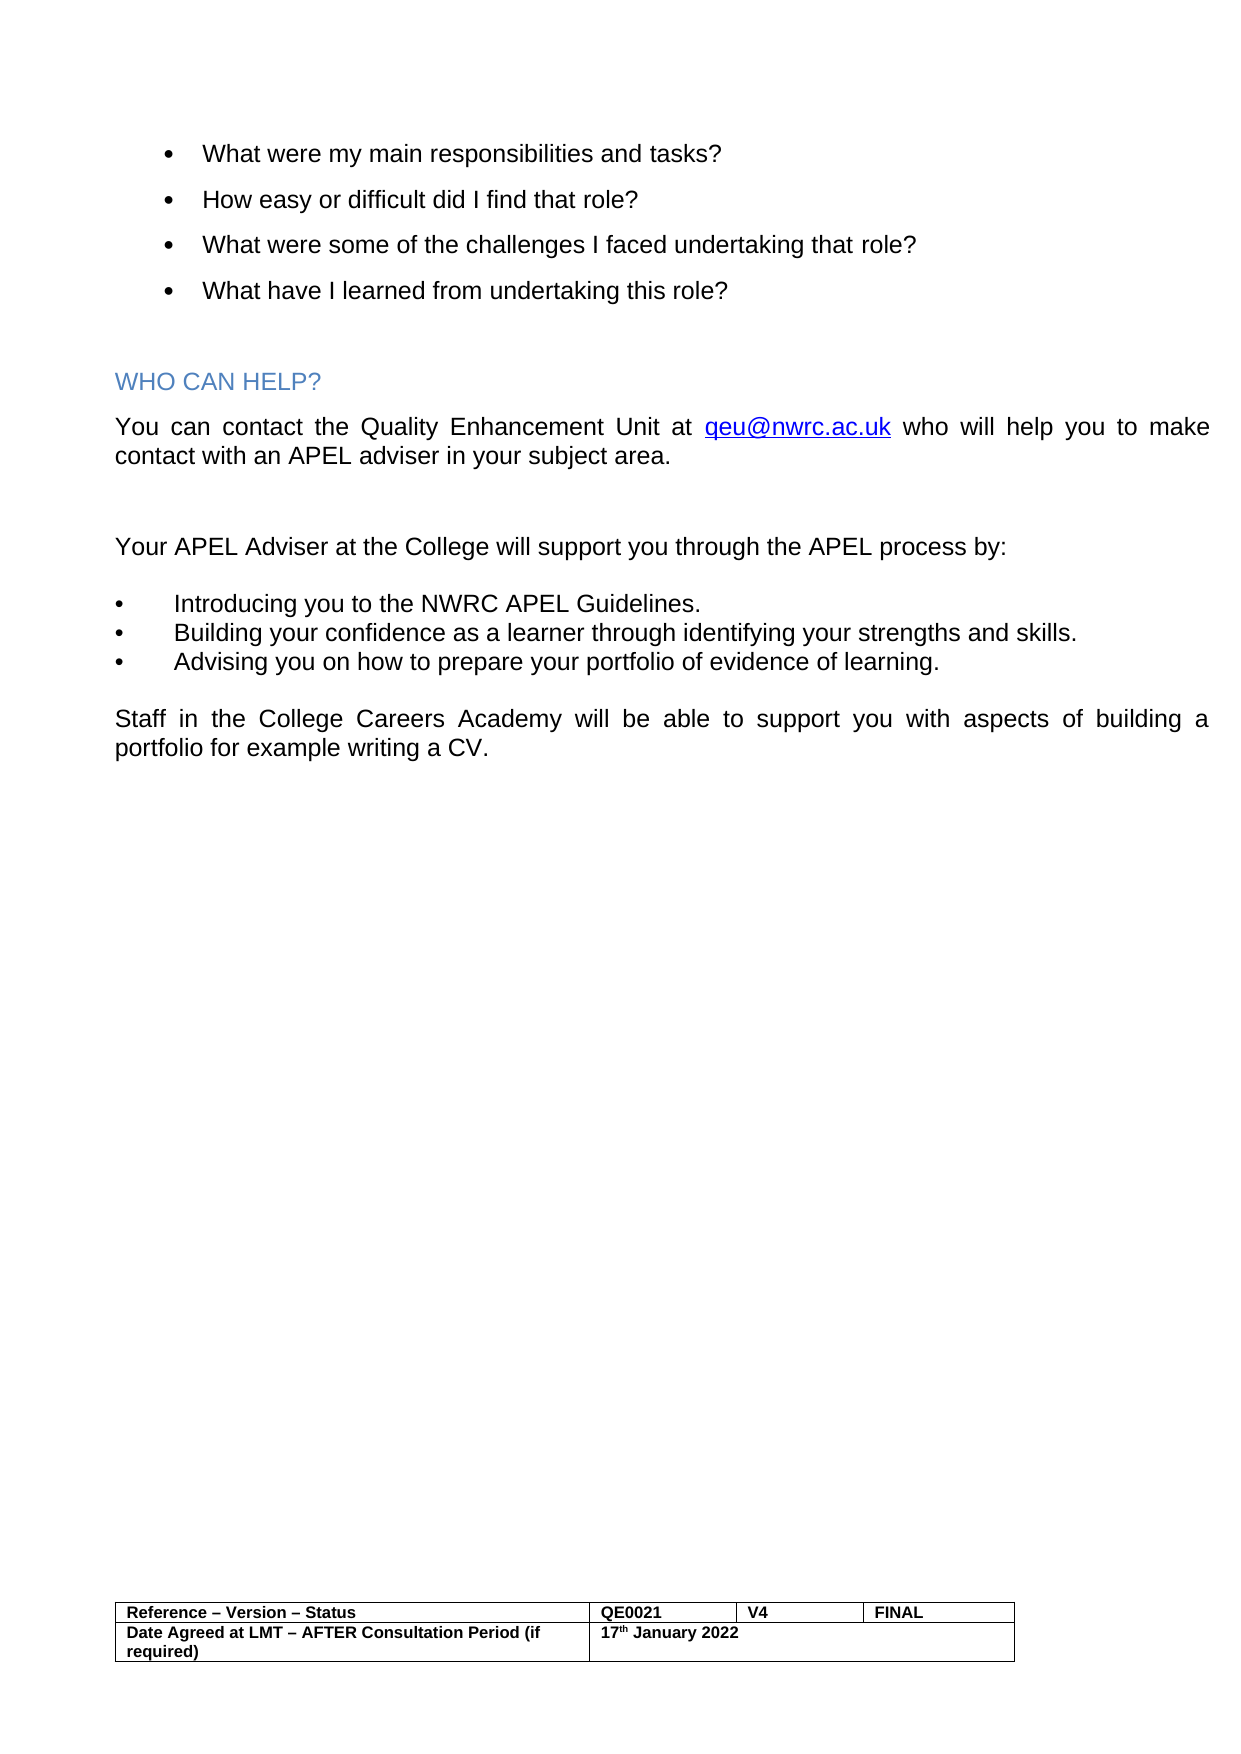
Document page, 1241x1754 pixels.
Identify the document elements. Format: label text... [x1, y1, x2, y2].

text Staff in the College Careers Academy will be able to support you with aspects of building a portfolio for example writing a CV. [114, 704, 1211, 761]
text Your APEL Adviser at the College will support you through the APEL process by: [114, 531, 1211, 560]
list What were my main responsibilities and tasks? [164, 139, 1211, 168]
list What were some of the challenges I faced undertaking that role? [164, 230, 1211, 259]
text • Building your confidence as a learner through identifying your strengths and skills. [114, 618, 1211, 646]
list How easy or difficult did I find that role? [164, 185, 1211, 213]
text • Introducing you to the NWRC APEL Guidelines. [114, 589, 1211, 618]
text • Advising you on how to prepare your portfolio of evidence of learning. [114, 646, 1211, 675]
list What have I learned from undertaking this role? [164, 276, 1211, 304]
text You can contact the Quality Enhancement Unit at qeu@nwrc.ac.uk who will help you to make contact with an APEL adviser in your subject area. [114, 412, 1211, 469]
text WHO CAN HELP? [114, 366, 1211, 395]
